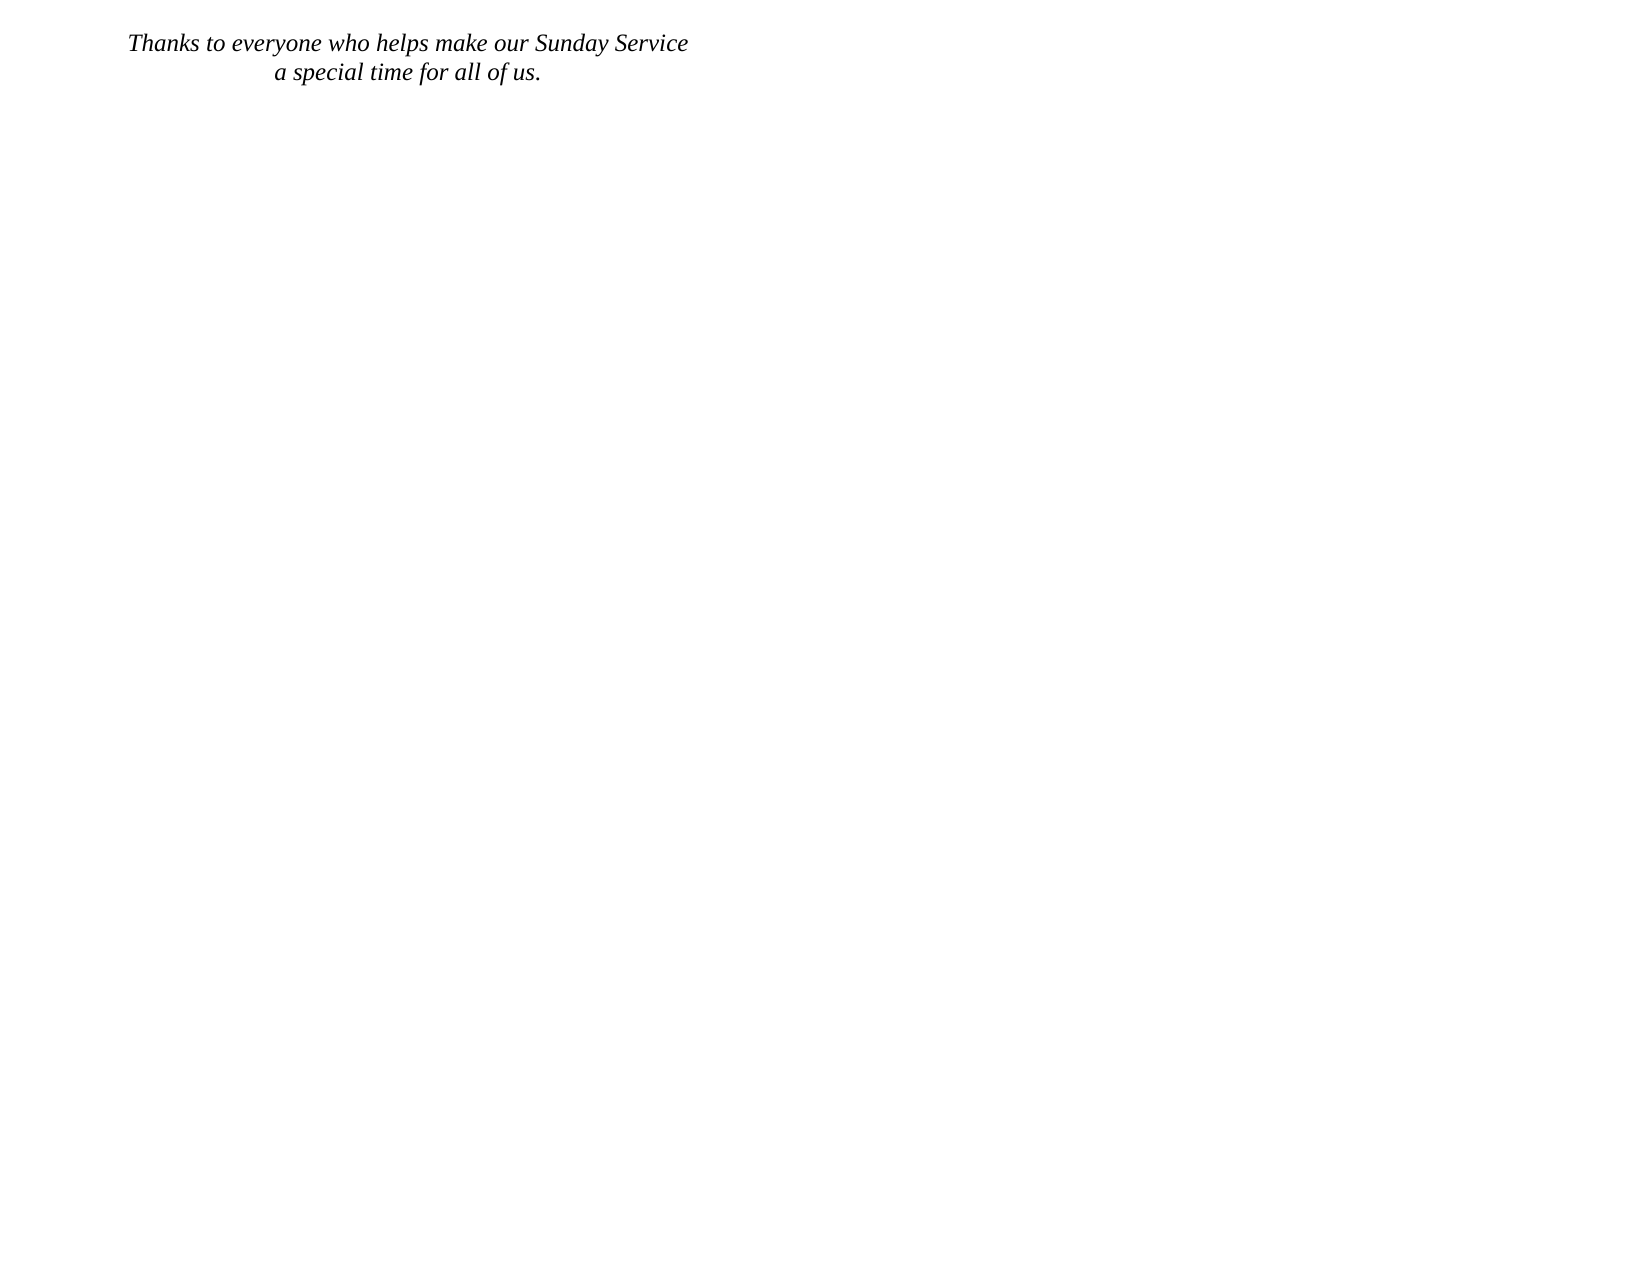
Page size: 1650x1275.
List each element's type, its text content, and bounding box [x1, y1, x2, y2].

text Thanks to everyone who helps make our Sunday Service [28, 28, 787, 57]
text a special time for all of us. [28, 57, 787, 86]
